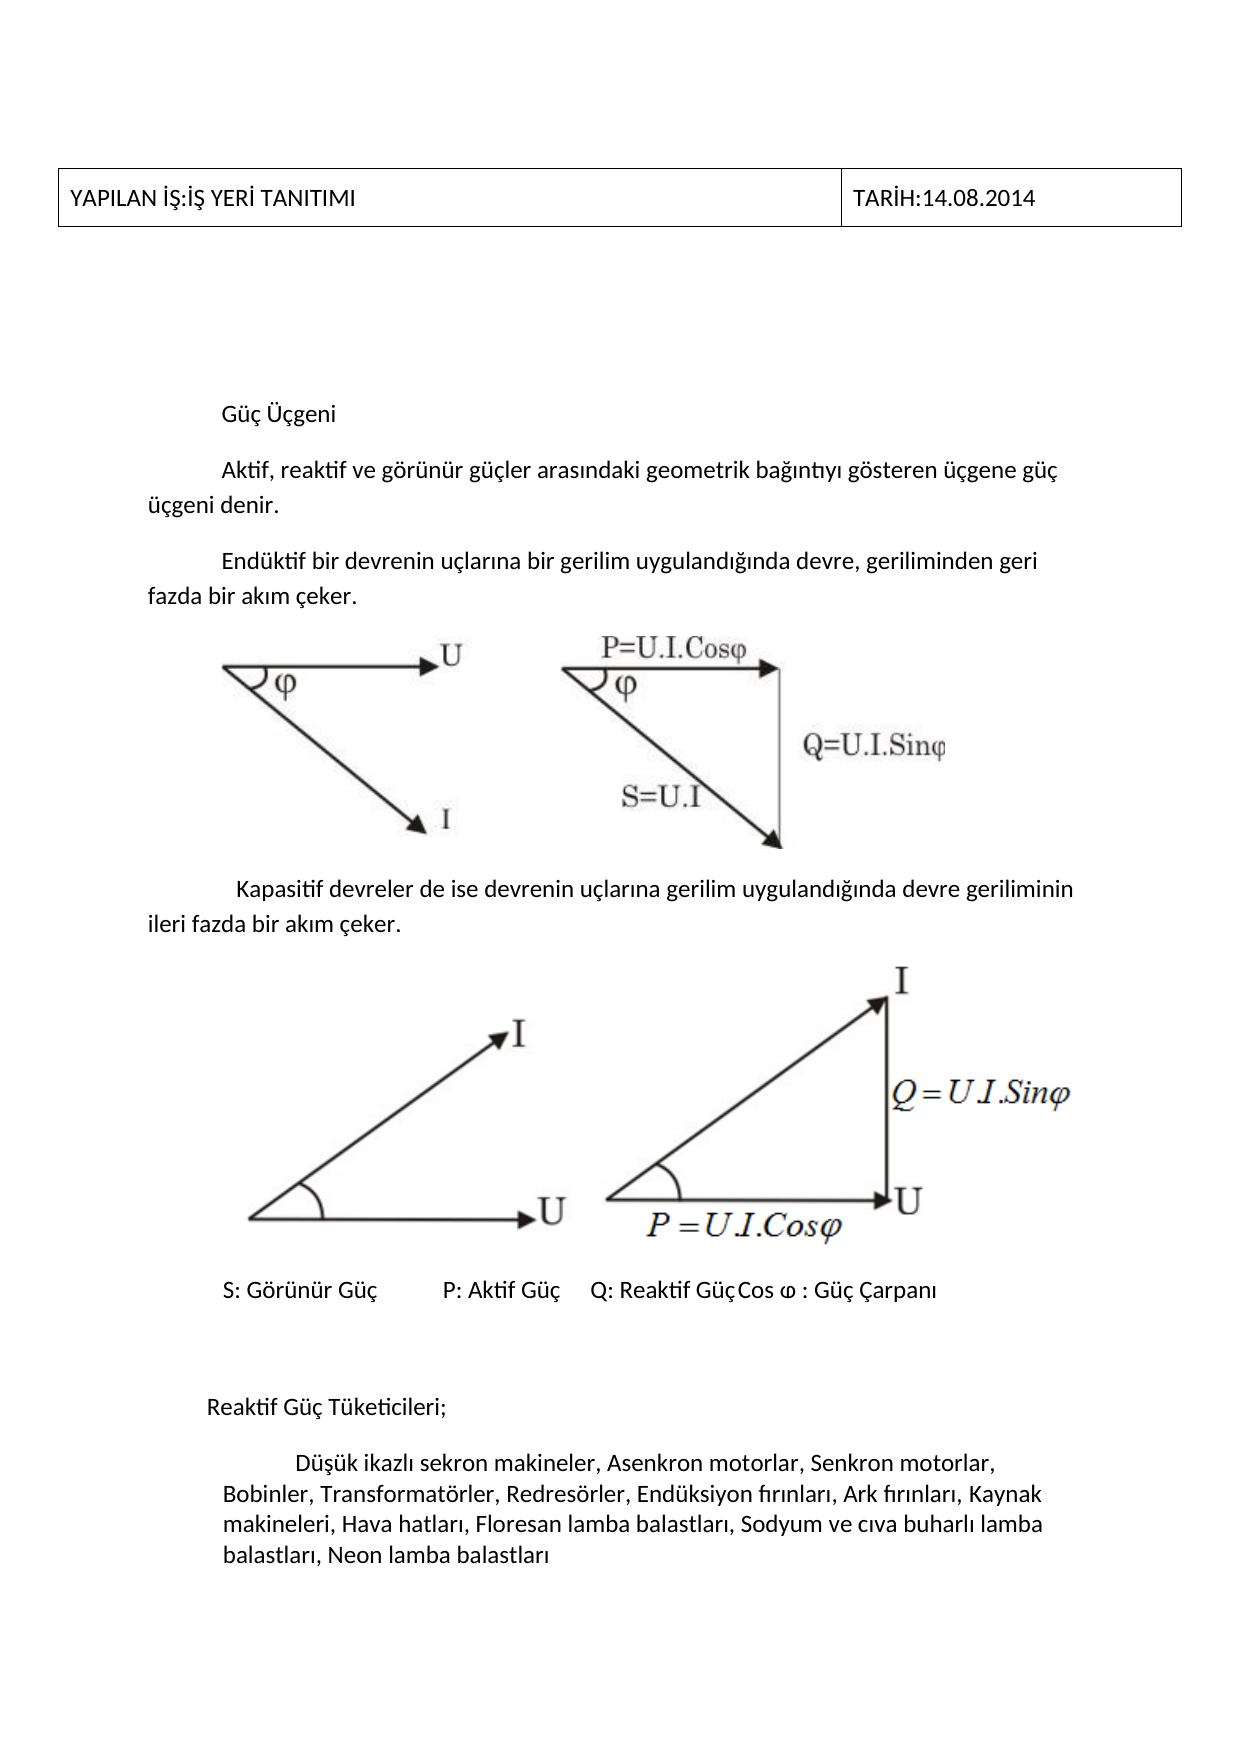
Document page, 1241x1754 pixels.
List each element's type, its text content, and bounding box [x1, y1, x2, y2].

text Aktif, reaktif ve görünür güçler arasındaki geometrik bağıntıyı gösteren üçgene güç üçgeni denir. [148, 454, 1093, 520]
list Düşük ikazlı sekron makineler, Asenkron motorlar, Senkron motorlar, Bobinler, Transformatörler, Redresörler, Endüksiyon fırınları, Ark fırınları, Kaynak makineleri, Hava hatları, Floresan lamba balastları, Sodyum ve cıva buharlı lamba balastları, Neon lamba balastları [223, 1447, 1093, 1569]
text Güç Üçgeni [148, 399, 1093, 429]
text Endüktif bir devrenin uçlarına bir gerilim uygulandığında devre, geriliminden geri fazda bir akım çeker. [148, 545, 1093, 611]
text Reaktif Güç Tüketicileri; [185, 1392, 1093, 1422]
list S: Görünür Güç P: Aktif Güç Q: Reaktif Güç Cos ⱷ : Güç Çarpanı [223, 1275, 1093, 1305]
table_header YAPILAN İŞ:İŞ YERİ TANITIMI [59, 169, 841, 226]
table_header TARİH:14.08.2014 [842, 169, 1181, 226]
text Kapasitif devreler de ise devrenin uçlarına gerilim uygulandığında devre geriliminin ileri fazda bir akım çeker. [148, 874, 1093, 939]
